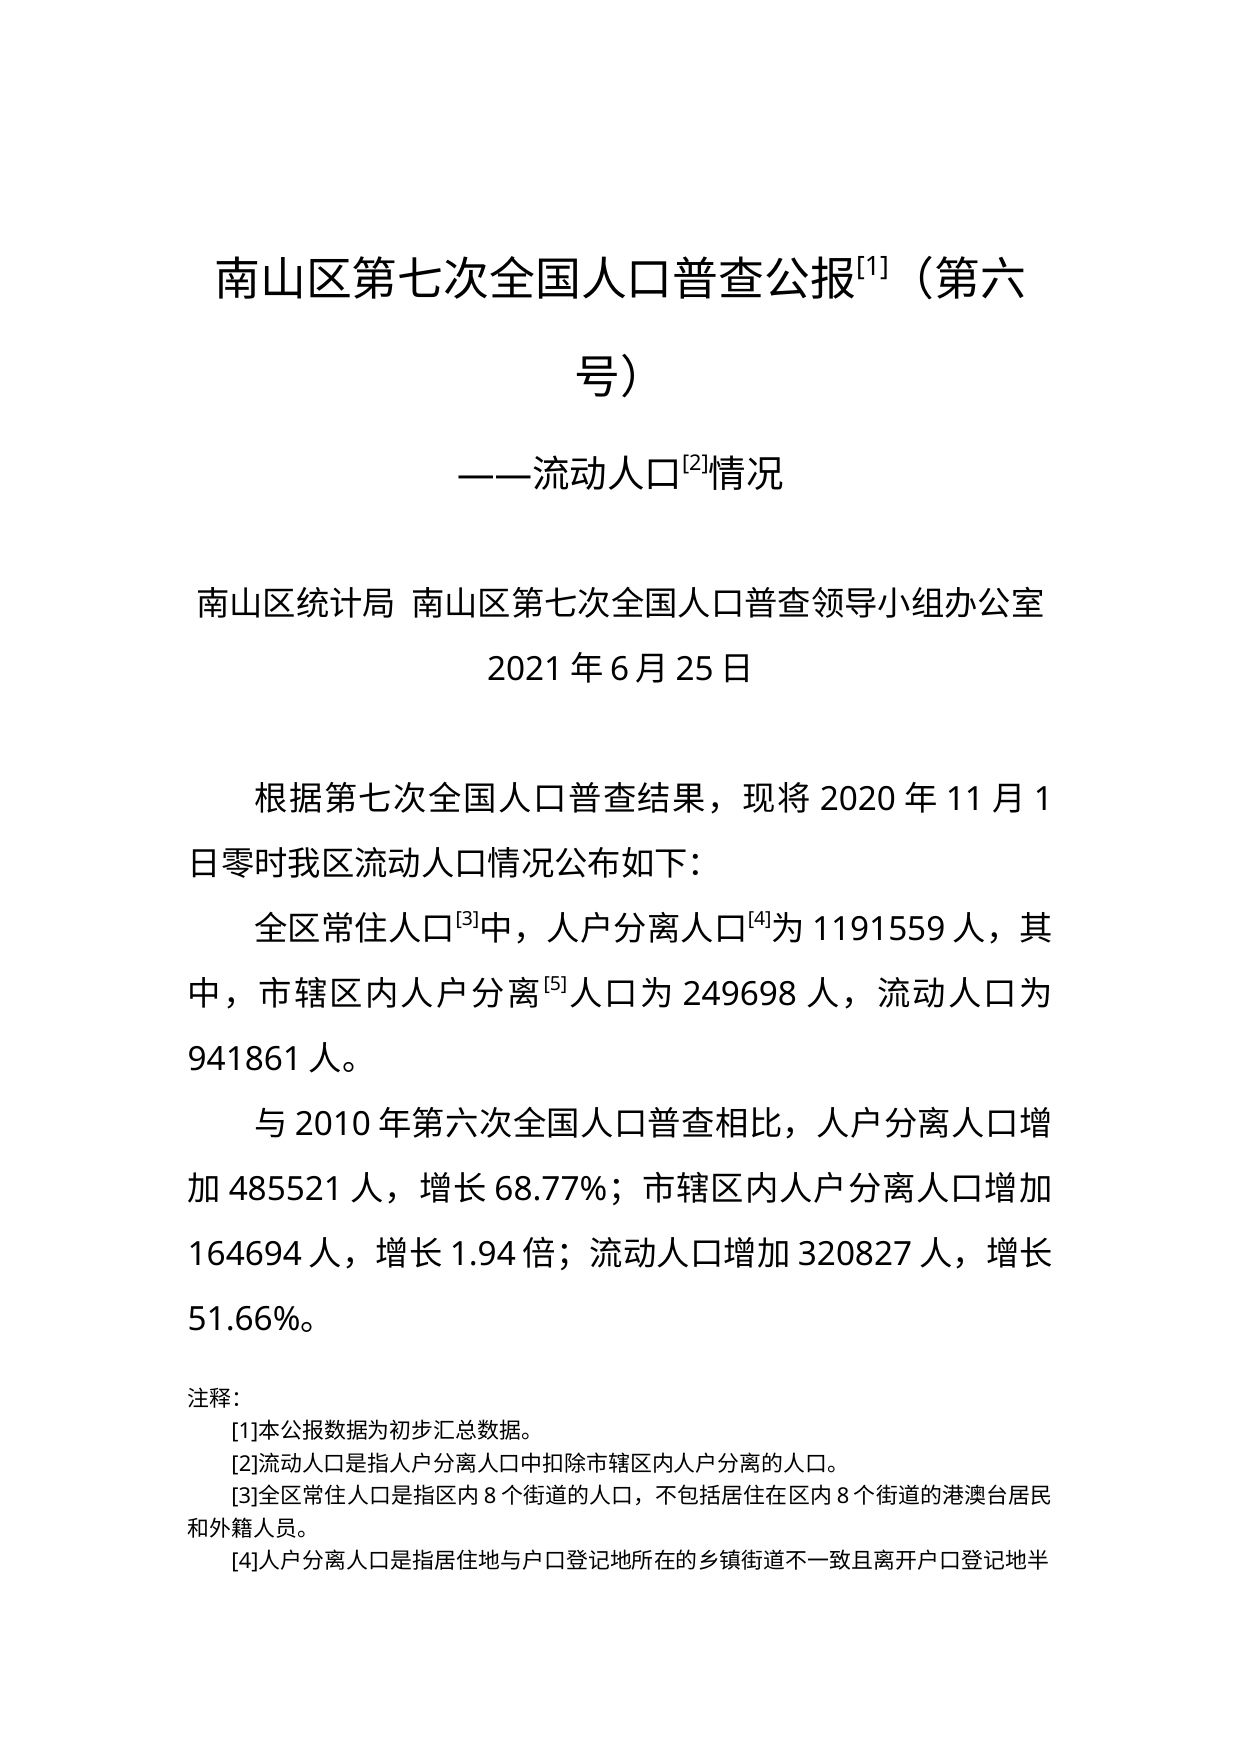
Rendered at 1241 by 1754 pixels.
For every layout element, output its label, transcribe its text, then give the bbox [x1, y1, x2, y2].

text 全区常住人口[3]中，人户分离人口[4]为1191559人，其中，市辖区内人户分离[5]人口为249698人，流动人口为941861人。 [187, 893, 1053, 1088]
text 根据第七次全国人口普查结果，现将2020年11月1日零时我区流动人口情况公布如下： [187, 763, 1053, 893]
text 注释： [187, 1381, 1053, 1413]
text [2]流动人口是指人户分离人口中扣除市辖区内人户分离的人口。 [187, 1446, 1053, 1478]
text [3]全区常住人口是指区内8个街道的人口，不包括居住在区内8个街道的港澳台居民和外籍人员。 [187, 1478, 1053, 1543]
text ——流动人口[2]情况 [187, 438, 1053, 503]
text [187, 1543, 1053, 1576]
text 南山区第七次全国人口普查公报[1]（第六号） [187, 227, 1053, 422]
text 南山区统计局 南山区第七次全国人口普查领导小组办公室 [187, 568, 1053, 633]
text 2021年6月25日 [187, 633, 1053, 698]
text [1]本公报数据为初步汇总数据。 [187, 1413, 1053, 1446]
text 与2010年第六次全国人口普查相比，人户分离人口增加485521人，增长68.77%；市辖区内人户分离人口增加164694人，增长1.94倍；流动人口增加320827人，增长51.66%。 [187, 1088, 1053, 1348]
